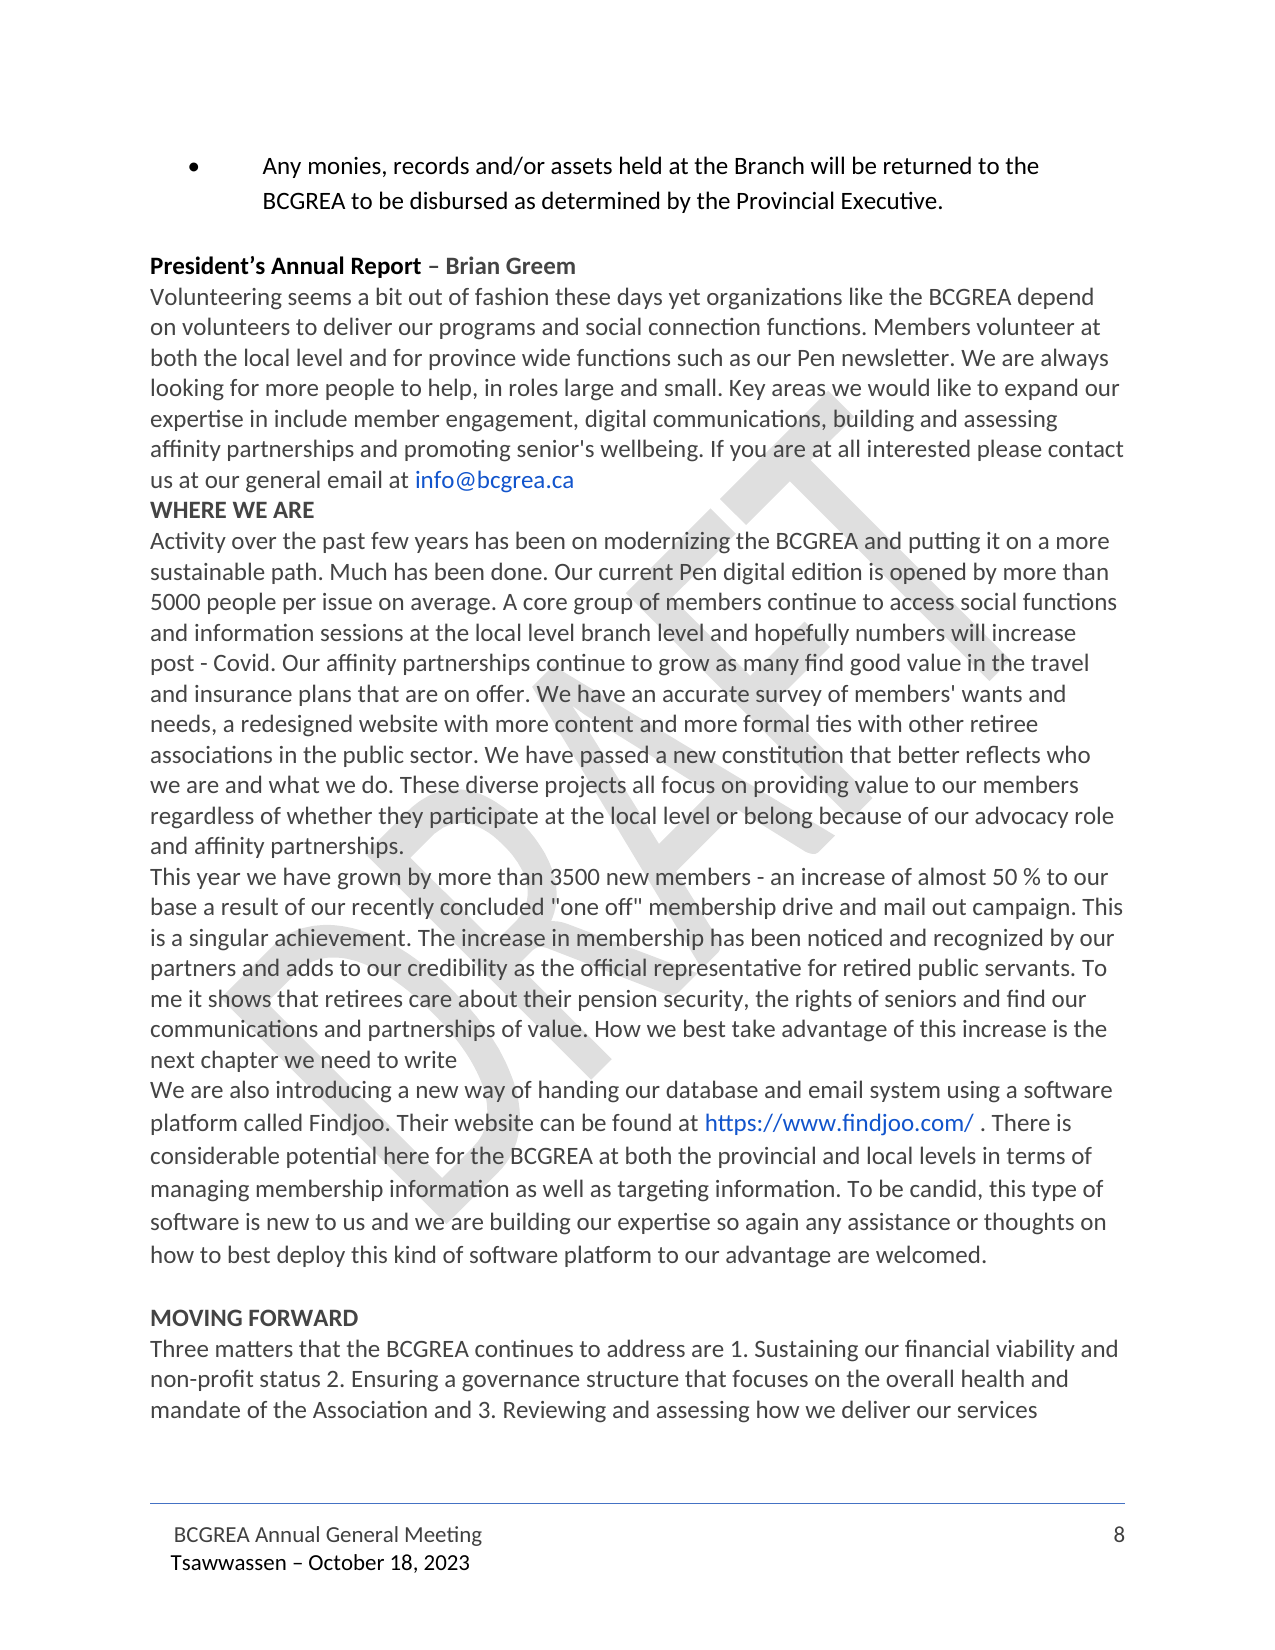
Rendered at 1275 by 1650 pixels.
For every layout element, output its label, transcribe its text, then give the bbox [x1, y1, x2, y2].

text President’s Annual Report – Brian Greem [150, 251, 1125, 281]
text This year we have grown by more than 3500 new members - an increase of almost 50 % to our base a result of our recently concluded "one off" membership drive and mail out campaign. This is a singular achievement. The increase in membership has been noticed and recognized by our partners and adds to our credibility as the official representative for retired public servants. To me it shows that retirees care about their pension security, the rights of seniors and find our communications and partnerships of value. How we best take advantage of this increase is the next chapter we need to write [150, 861, 1125, 1074]
text WHERE WE ARE [150, 495, 1125, 525]
text MOVING FORWARD [150, 1303, 1125, 1333]
text Activity over the past few years has been on modernizing the BCGREA and putting it on a more sustainable path. Much has been done. Our current Pen digital edition is opened by more than 5000 people per issue on average. A core group of members continue to access social functions and information sessions at the local level branch level and hopefully numbers will increase post - Covid. Our affinity partnerships continue to grow as many find good value in the travel and insurance plans that are on offer. We have an accurate survey of members' wants and needs, a redesigned website with more content and more formal ties with other retiree associations in the public sector. We have passed a new constitution that better reflects who we are and what we do. These diverse projects all focus on providing value to our members regardless of whether they participate at the local level or belong because of our advocacy role and affinity partnerships. [150, 525, 1125, 861]
text We are also introducing a new way of handing our database and email system using a software platform called Findjoo. Their website can be found at https://www.findjoo.com/ . There is considerable potential here for the BCGREA at both the provincial and local levels in terms of managing membership information as well as targeting information. To be candid, this type of software is new to us and we are building our expertise so again any assistance or thoughts on how to best deploy this kind of software platform to our advantage are welcomed. [150, 1074, 1125, 1270]
text Three matters that the BCGREA continues to address are 1. Sustaining our financial viability and non-profit status 2. Ensuring a governance structure that focuses on the overall health and mandate of the Association and 3. Reviewing and assessing how we deliver our services [150, 1333, 1125, 1425]
list Any monies, records and/or assets held at the Branch will be returned to the BCGREA to be disbursed as determined by the Provincial Executive. [187, 150, 1125, 216]
text Volunteering seems a bit out of fashion these days yet organizations like the BCGREA depend on volunteers to deliver our programs and social connection functions. Members volunteer at both the local level and for province wide functions such as our Pen newsletter. We are always looking for more people to help, in roles large and small. Key areas we would like to expand our expertise in include member engagement, digital communications, building and assessing affinity partnerships and promoting senior's wellbeing. If you are at all interested please contact us at our general email at info@bcgrea.ca [150, 281, 1125, 495]
